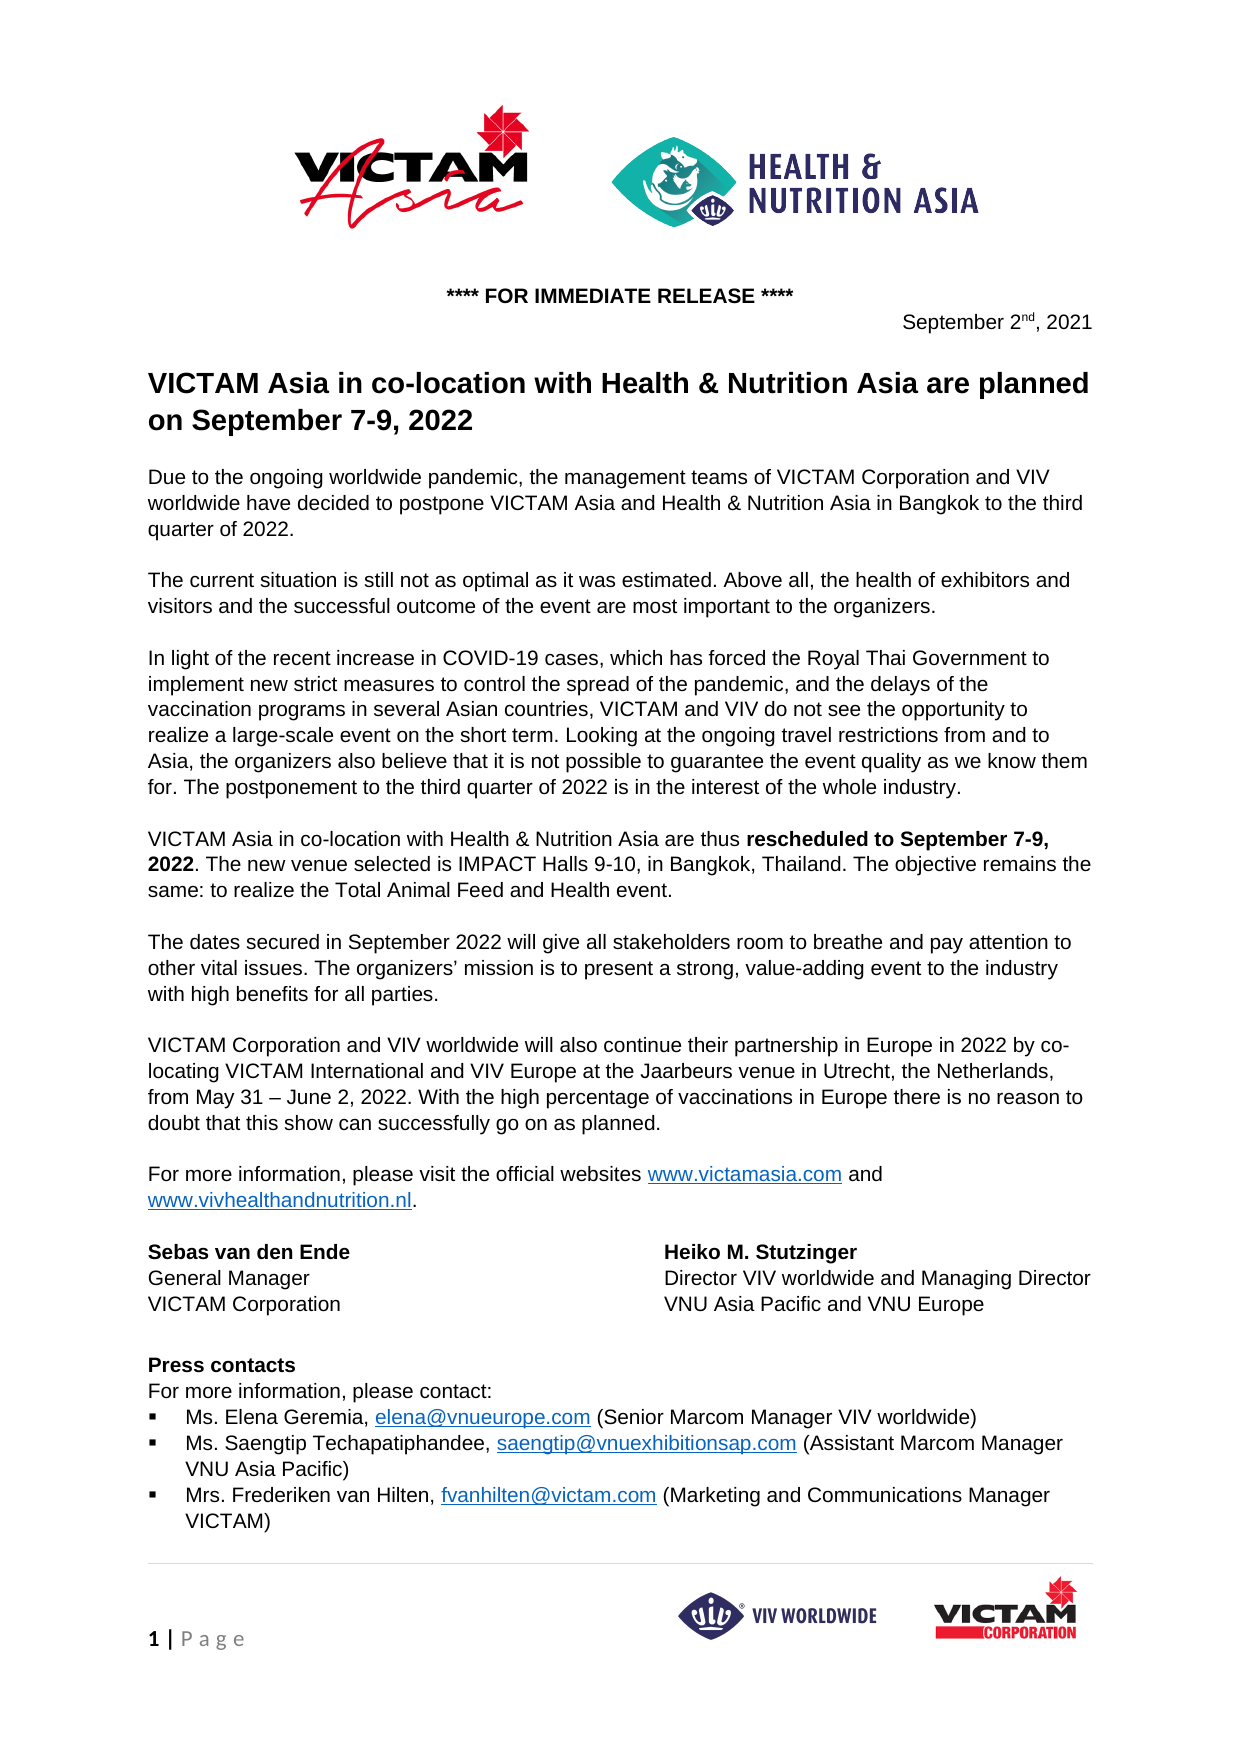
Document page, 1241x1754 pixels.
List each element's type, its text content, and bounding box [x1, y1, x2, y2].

picture [606, 134, 990, 231]
text General Manager Director VIV worldwide and Managing Director [148, 1266, 1093, 1289]
text In light of the recent increase in COVID-19 cases, which has forced the Royal Thai Government to implement new strict measures to control the spread of the pandemic, and the delays of the vaccination programs in several Asian countries, VICTAM and VIV do not see the opportunity to realize a large-scale event on the short term. Looking at the ongoing travel restrictions from and to Asia, the organizers also believe that it is not possible to guarantee the event quality as we know them for. The postponement to the third quarter of 2022 is in the interest of the whole industry. [148, 646, 1093, 799]
list Ms. Saengtip Techapatiphandee, saengtip@vnuexhibitionsap.com (Assistant Marcom Manager VNU Asia Pacific) [148, 1431, 1093, 1481]
text For more information, please visit the official websites www.victamasia.com and www.vivhealthandnutrition.nl. [148, 1162, 1093, 1212]
text Sebas van den Ende Heiko M. Stutzinger [148, 1240, 1093, 1264]
text VICTAM Corporation and VIV worldwide will also continue their partnership in Europe in 2022 by co-locating VICTAM International and VIV Europe at the Jaarbeurs venue in Utrecht, the Netherlands, from May 31 – June 2, 2022. With the high percentage of vaccinations in Europe there is no reason to doubt that this show can successfully go on as planned. [148, 1033, 1093, 1134]
text The current situation is still not as optimal as it was estimated. Above all, the health of exhibitors and visitors and the successful outcome of the event are most important to the organizers. [148, 568, 1093, 618]
picture [674, 1586, 882, 1646]
text Due to the ongoing worldwide pandemic, the management teams of VICTAM Corporation and VIV worldwide have decided to postpone VICTAM Asia and Health & Nutrition Asia in Bangkok to the third quarter of 2022. [148, 465, 1093, 540]
text September 2nd, 2021 [148, 310, 1093, 334]
text The dates secured in September 2022 will give all stakeholders room to breathe and pay attention to other vital issues. The organizers’ mission is to present a strong, value-adding event to the industry with high benefits for all parties. [148, 930, 1093, 1005]
picture [922, 1566, 1088, 1647]
text **** FOR IMMEDIATE RELEASE **** [148, 284, 1093, 308]
picture [291, 103, 534, 231]
text VICTAM Asia in co-location with Health & Nutrition Asia are planned on September 7-9, 2022 [148, 367, 1093, 436]
list Mrs. Frederiken van Hilten, fvanhilten@victam.com (Marketing and Communications Manager VICTAM) [148, 1483, 1093, 1532]
list Ms. Elena Geremia, elena@vnueurope.com (Senior Marcom Manager VIV worldwide) [148, 1405, 1093, 1429]
text VICTAM Corporation VNU Asia Pacific and VNU Europe [148, 1291, 1093, 1315]
text VICTAM Asia in co-location with Health & Nutrition Asia are thus rescheduled to September 7-9, 2022. The new venue selected is IMPACT Halls 9-10, in Bangkok, Thailand. The objective remains the same: to realize the Total Animal Feed and Health event. [148, 826, 1093, 902]
text For more information, please contact: [148, 1379, 1093, 1403]
text Press contacts [148, 1353, 1093, 1377]
